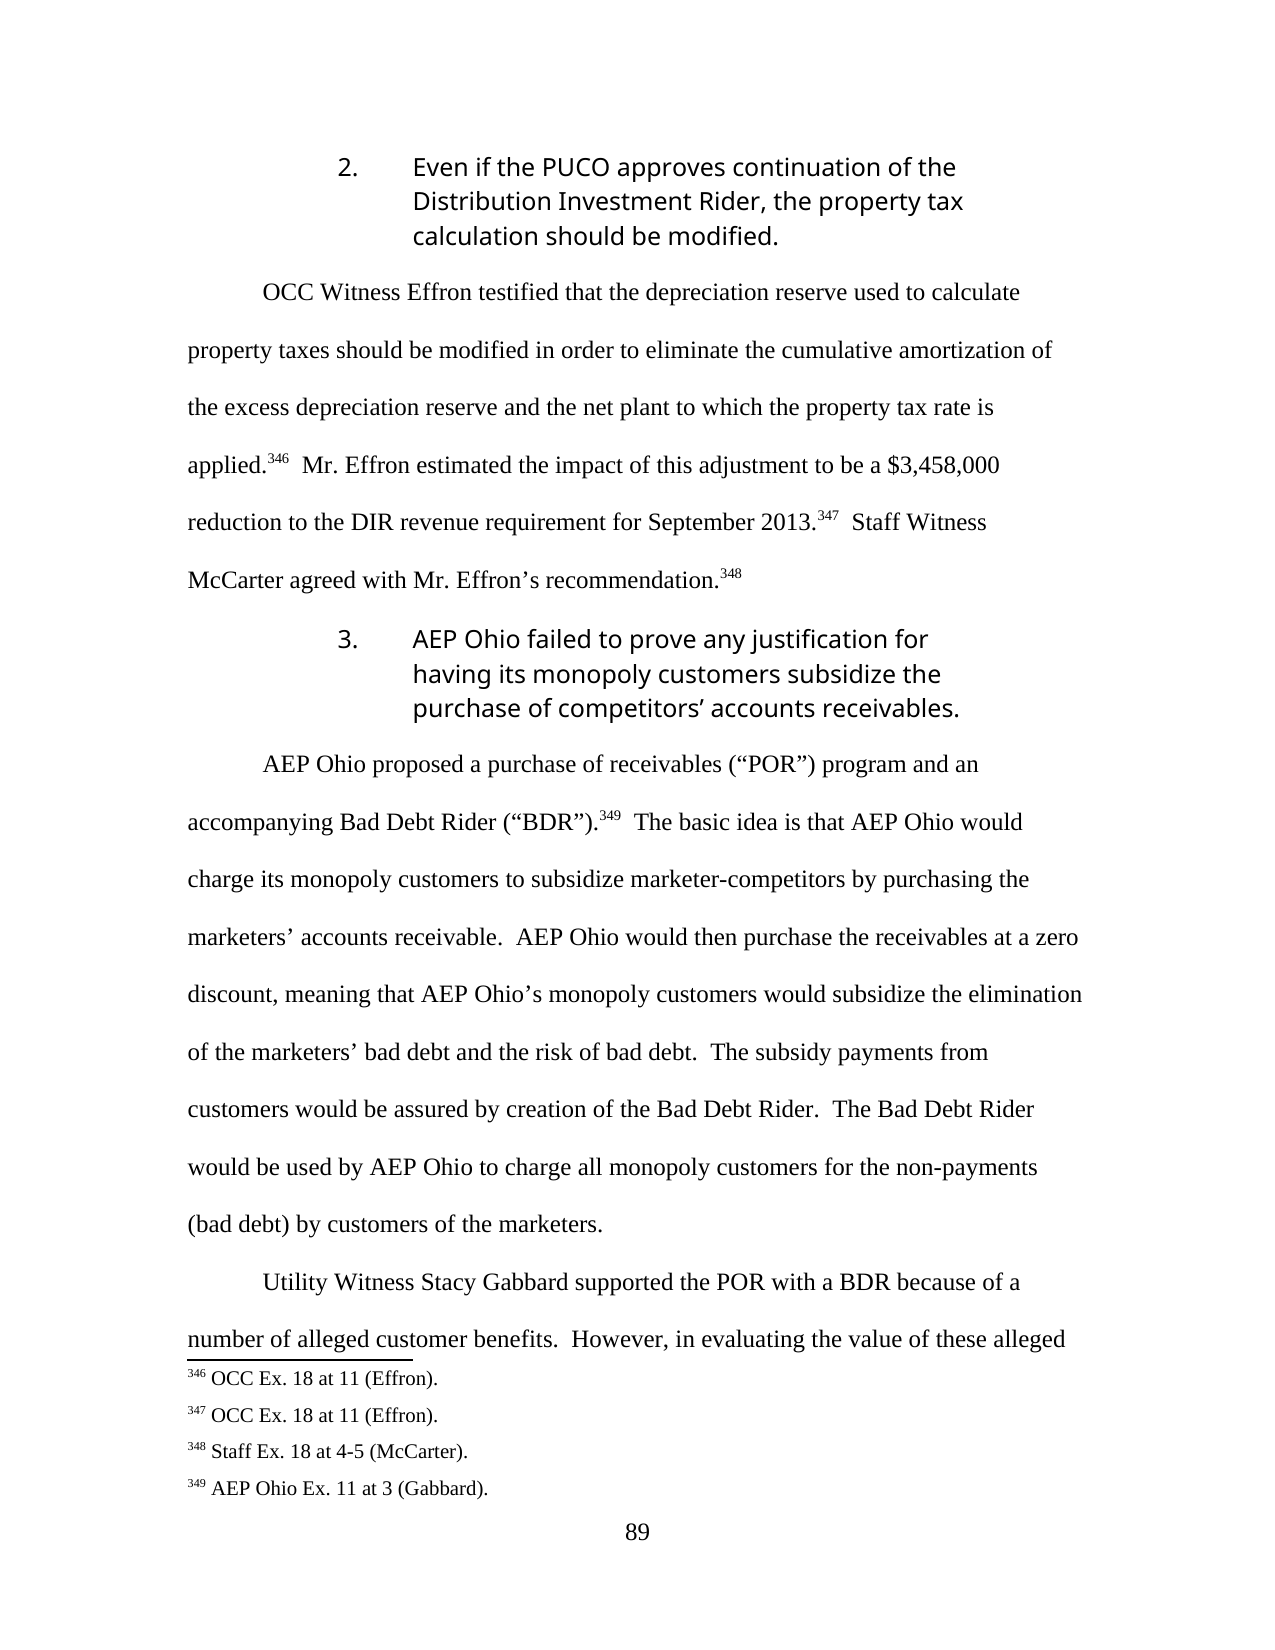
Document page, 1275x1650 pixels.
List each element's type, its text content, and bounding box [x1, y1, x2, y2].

text 3. AEP Ohio failed to prove any justification for having its monopoly customers subsidize the purchase of competitors’ accounts receivables. [337, 622, 1012, 724]
text OCC Witness Effron testified that the depreciation reserve used to calculate property taxes should be modified in order to eliminate the cumulative amortization of the excess depreciation reserve and the net plant to which the property tax rate is applied. Mr. Effron estimated the impact of this adjustment to be a $3,458,000 reduction to the DIR revenue requirement for September 2013. Staff Witness McCarter agreed with Mr. Effron’s recommendation. [187, 277, 1087, 593]
subtitle 2. Even if the PUCO approves continuation of the Distribution Investment Rider, the property tax calculation should be modified. [337, 150, 1012, 252]
text AEP Ohio proposed a purchase of receivables (“POR”) program and an accompanying Bad Debt Rider (“BDR”). The basic idea is that AEP Ohio would charge its monopoly customers to subsidize marketer-competitors by purchasing the marketers’ accounts receivable. AEP Ohio would then purchase the receivables at a zero discount, meaning that AEP Ohio’s monopoly customers would subsidize the elimination of the marketers’ bad debt and the risk of bad debt. The subsidy payments from customers would be assured by creation of the Bad Debt Rider. The Bad Debt Rider would be used by AEP Ohio to charge all monopoly customers for the non-payments (bad debt) by customers of the marketers. [187, 749, 1087, 1238]
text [187, 1267, 1087, 1353]
